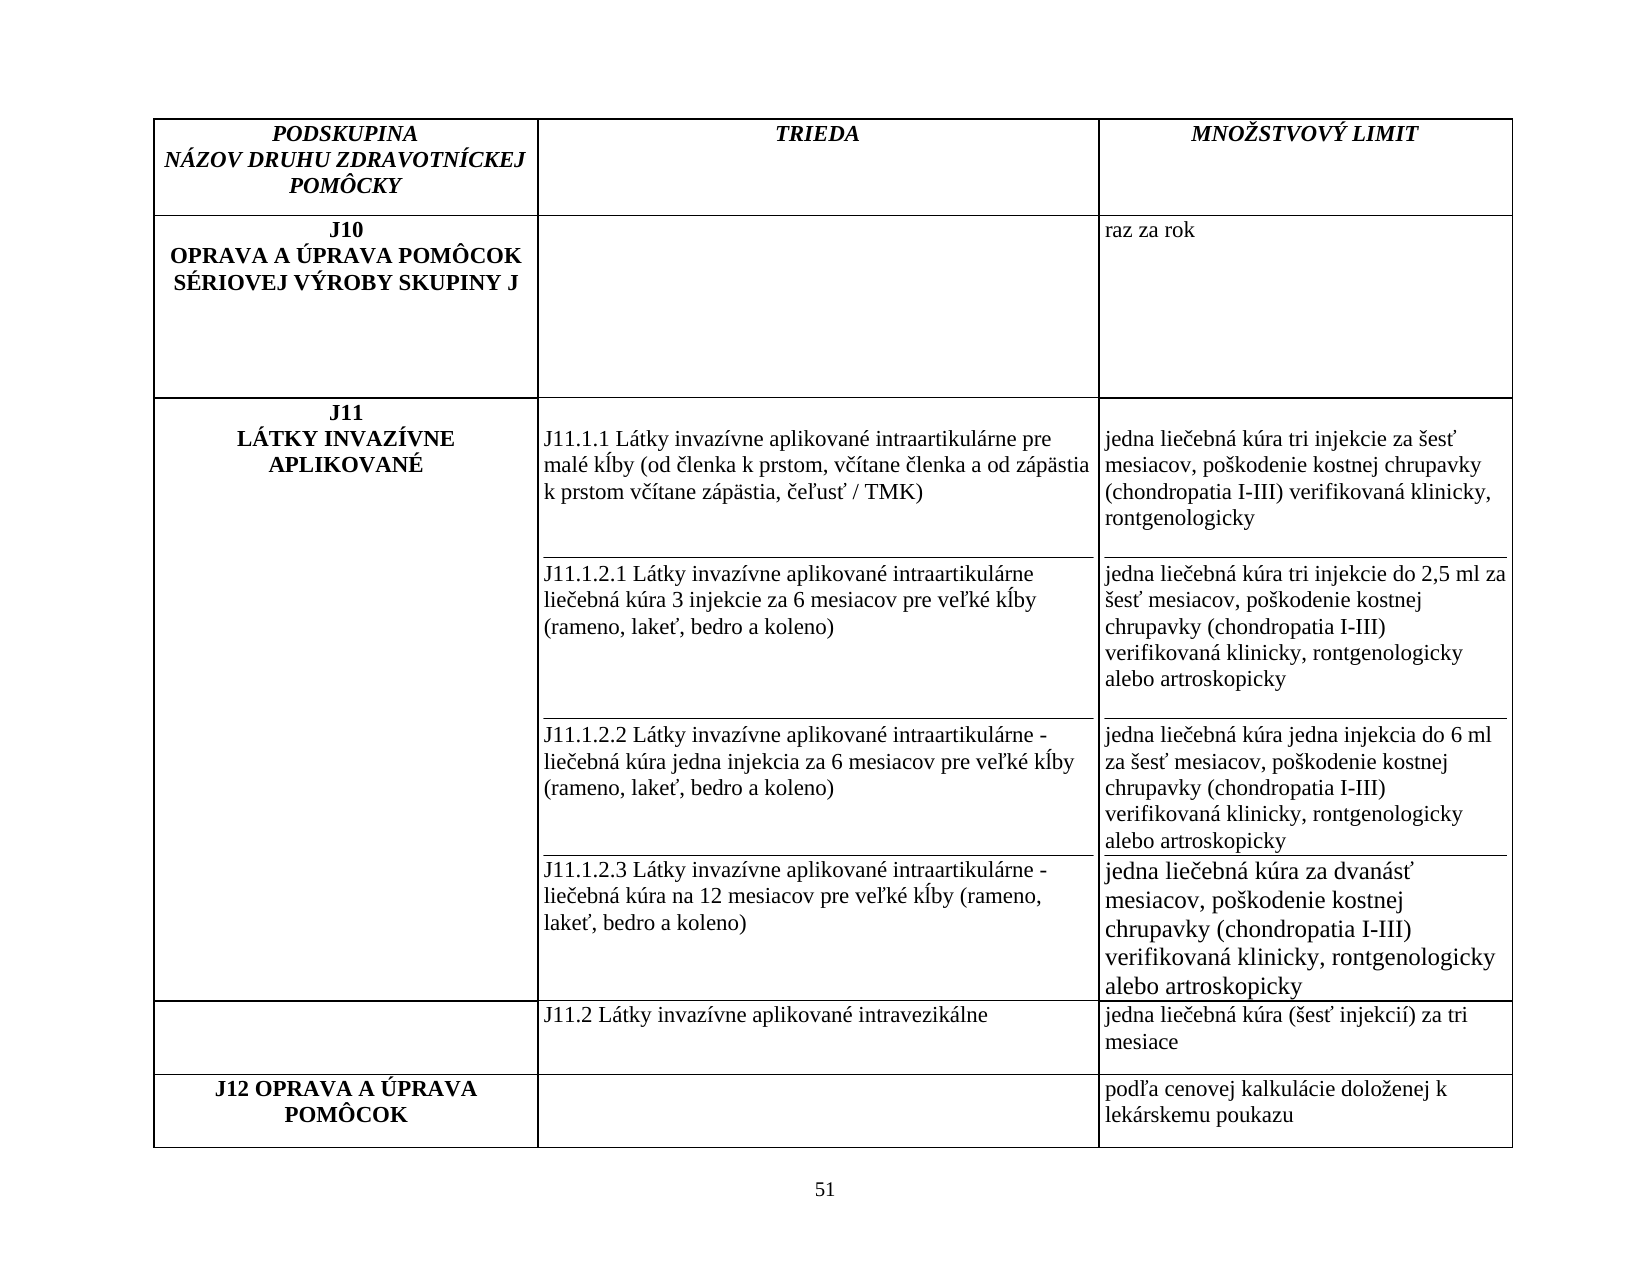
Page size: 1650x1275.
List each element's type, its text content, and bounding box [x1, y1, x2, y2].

table_cell J11 Látky invazívne aplikované [155, 399, 537, 1000]
table_cell J11.1.1 Látky invazívne aplikované intraartikulárne pre malé kĺby (od členka k prstom, včítane členka a od zápästia k prstom včítane zápästia, čeľusť / TMK) J11.1.2.1 Látky invazívne aplikované intraartikulárne liečebná kúra 3 injekcie za 6 mesiacov pre veľké kĺby (rameno, lakeť, bedro a koleno) J11.1.2.2 Látky invazívne aplikované intraartikulárne - liečebná kúra jedna injekcia za 6 mesiacov pre veľké kĺby (rameno, lakeť, bedro a koleno) J11.1.2.3 Látky invazívne aplikované intraartikulárne - liečebná kúra na 12 mesiacov pre veľké kĺby (rameno, lakeť, bedro a koleno) [539, 398, 1098, 1000]
table_cell jedna liečebná kúra tri injekcie za šesť mesiacov, poškodenie kostnej chrupavky (chondropatia I-III) verifikovaná klinicky, rontgenologicky jedna liečebná kúra tri injekcie do 2,5 ml za šesť mesiacov, poškodenie kostnej chrupavky (chondropatia I-III) verifikovaná klinicky, rontgenologicky alebo artroskopicky jedna liečebná kúra jedna injekcia do 6 ml za šesť mesiacov, poškodenie kostnej chrupavky (chondropatia I-III) verifikovaná klinicky, rontgenologicky alebo artroskopicky jedna liečebná kúra za dvanásť mesiacov, poškodenie kostnej chrupavky (chondropatia I-III) verifikovaná klinicky, rontgenologicky alebo artroskopicky [1100, 399, 1512, 1000]
table_cell J11.2 Látky invazívne aplikované intravezikálne [539, 1001, 1098, 1073]
table_cell J12 Oprava a úprava pomôcok [155, 1075, 537, 1147]
table_cell J10 Oprava a úprava pomôcok sériovej výroby SKUPINY J [155, 216, 537, 397]
table_cell podľa cenovej kalkulácie doloženej k lekárskemu poukazu [1100, 1075, 1512, 1147]
table_header Podskupina Názov druhu zdravotníckej pomôcky [155, 120, 537, 214]
table_header množstvový limit [1100, 120, 1512, 214]
table_cell raz za rok [1100, 216, 1512, 397]
table_cell jedna liečebná kúra (šesť injekcií) za tri mesiace [1100, 1002, 1512, 1073]
table_cell [539, 1075, 1098, 1147]
table_cell [155, 1002, 537, 1073]
table_header trieda [539, 120, 1098, 214]
table_cell [539, 216, 1098, 397]
